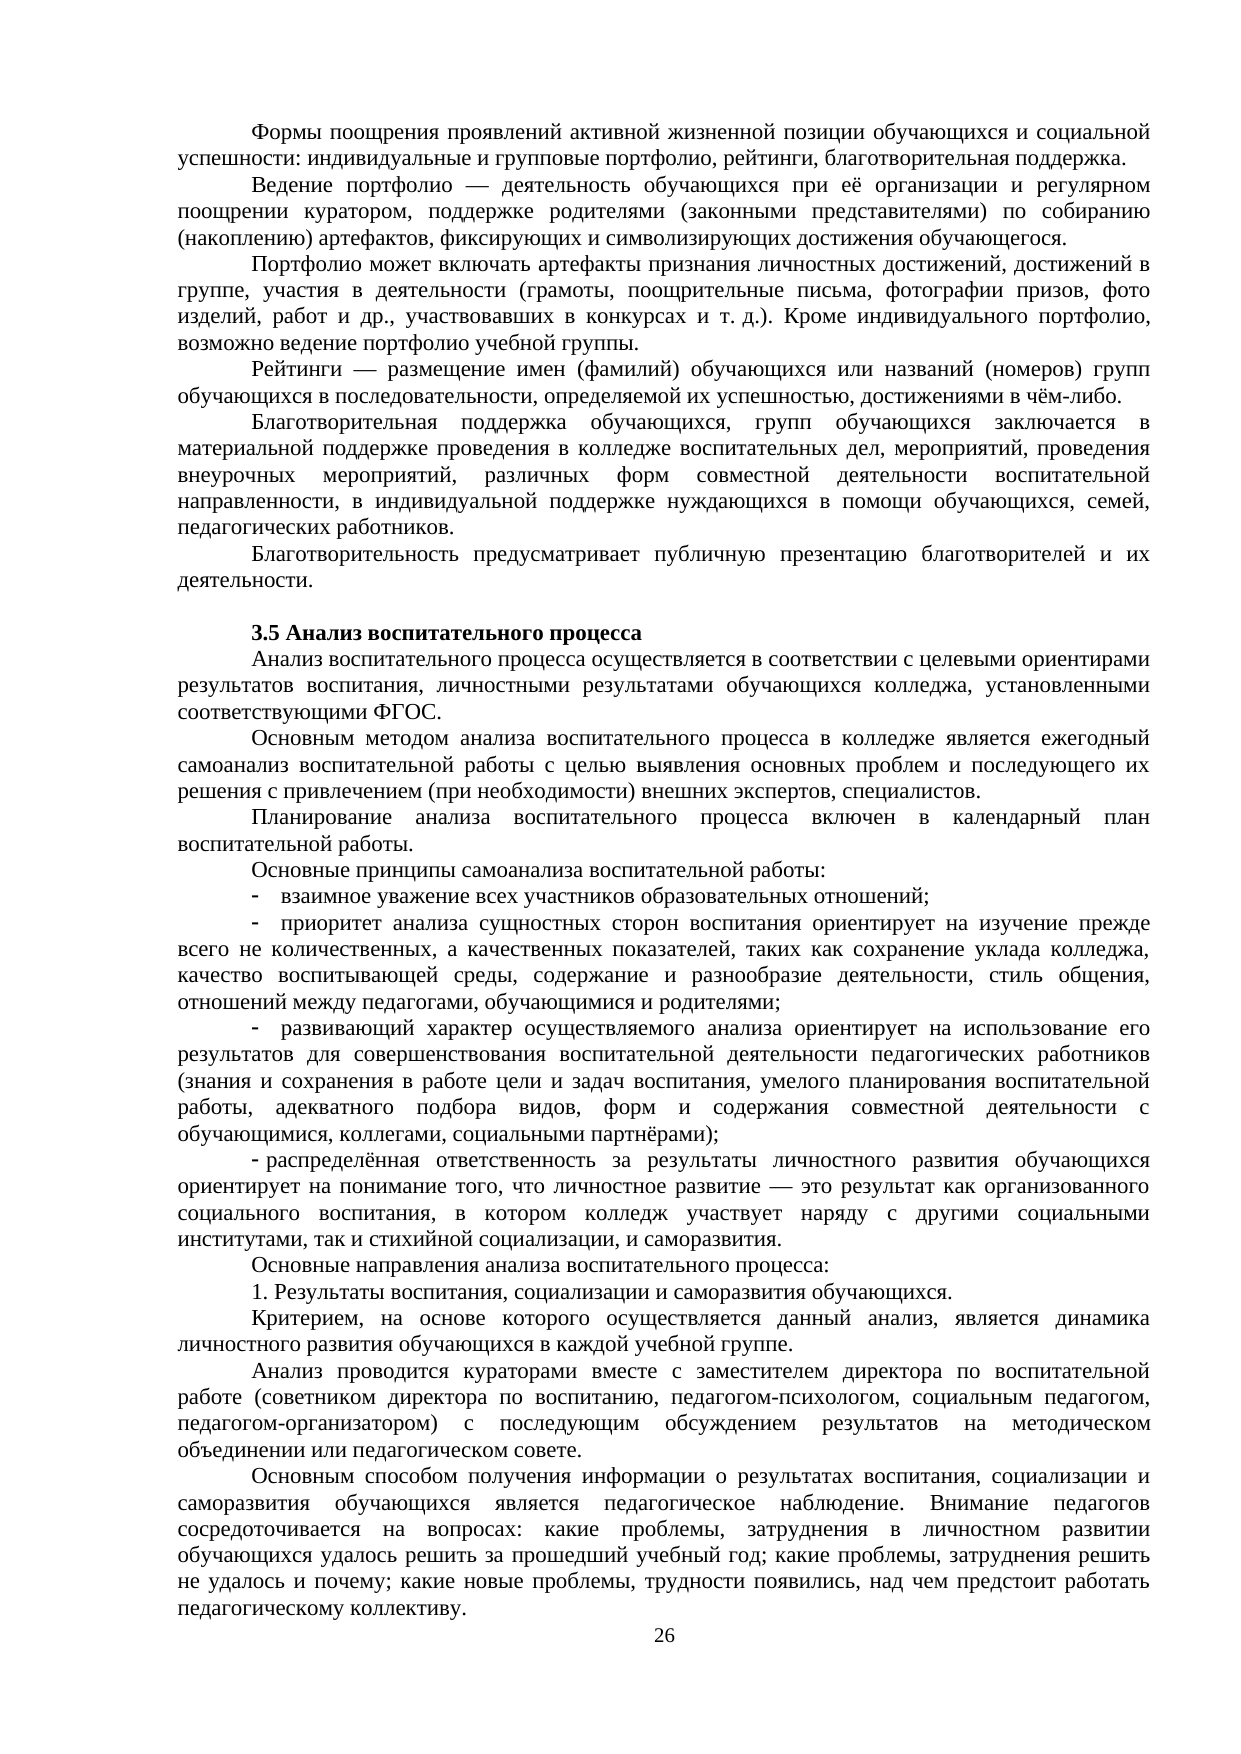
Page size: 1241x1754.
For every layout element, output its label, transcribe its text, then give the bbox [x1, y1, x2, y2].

text Портфолио может включать артефакты признания личностных достижений, достижений в группе, участия в деятельности (грамоты, поощрительные письма, фотографии призов, фото изделий, работ и др., участвовавших в конкурсах и т. д.). Кроме индивидуального портфолио, возможно ведение портфолио учебной группы. [177, 250, 1152, 355]
list приоритет анализа сущностных сторон воспитания ориентирует на изучение прежде всего не количественных, а качественных показателей, таких как сохранение уклада колледжа, качество воспитывающей среды, содержание и разнообразие деятельности, стиль общения, отношений между педагогами, обучающимися и родителями; [177, 909, 1152, 1014]
text Анализ воспитательного процесса осуществляется в соответствии с целевыми ориентирами результатов воспитания, личностными результатами обучающихся колледжа, установленными соответствующими ФГОС. [177, 645, 1152, 724]
text Критерием, на основе которого осуществляется данный анализ, является динамика личностного развития обучающихся в каждой учебной группе. [177, 1304, 1152, 1357]
text Планирование анализа воспитательного процесса включен в календарный план воспитательной работы. [177, 803, 1152, 856]
list развивающий характер осуществляемого анализа ориентирует на использование его результатов для совершенствования воспитательной деятельности педагогических работников (знания и сохранения в работе цели и задач воспитания, умелого планирования воспитательной работы, адекватного подбора видов, форм и содержания совместной деятельности с обучающимися, коллегами, социальными партнёрами); [177, 1014, 1152, 1146]
text Основным способом получения информации о результатах воспитания, социализации и саморазвития обучающихся является педагогическое наблюдение. Внимание педагогов сосредоточивается на вопросах: какие проблемы, затруднения в личностном развитии обучающихся удалось решить за прошедший учебный год; какие проблемы, затруднения решить не удалось и почему; какие новые проблемы, трудности появились, над чем предстоит работать педагогическому коллективу. [177, 1462, 1152, 1620]
text Благотворительная поддержка обучающихся, групп обучающихся заключается в материальной поддержке проведения в колледже воспитательных дел, мероприятий, проведения внеурочных мероприятий, различных форм совместной деятельности воспитательной направленности, в индивидуальной поддержке нуждающихся в помощи обучающихся, семей, педагогических работников. [177, 408, 1152, 540]
list взаимное уважение всех участников образовательных отношений; [177, 882, 1152, 909]
text Благотворительность предусматривает публичную презентацию благотворителей и их деятельности. [177, 540, 1152, 592]
text 1. Результаты воспитания, социализации и саморазвития обучающихся. [177, 1278, 1152, 1304]
text Основные направления анализа воспитательного процесса: [177, 1251, 1152, 1278]
text Основным методом анализа воспитательного процесса в колледже является ежегодный самоанализ воспитательной работы с целью выявления основных проблем и последующего их решения с привлечением (при необходимости) внешних экспертов, специалистов. [177, 724, 1152, 803]
text Формы поощрения проявлений активной жизненной позиции обучающихся и социальной успешности: индивидуальные и групповые портфолио, рейтинги, благотворительная поддержка. [177, 118, 1152, 171]
text 3.5 Анализ воспитательного процесса [177, 619, 1152, 645]
list распределённая ответственность за результаты личностного развития обучающихся ориентирует на понимание того, что личностное развитие — это результат как организованного социального воспитания, в котором колледж участвует наряду с другими социальными институтами, так и стихийной социализации, и саморазвития. [177, 1146, 1152, 1251]
text Ведение портфолио — деятельность обучающихся при её организации и регулярном поощрении куратором, поддержке родителями (законными представителями) по собиранию (накоплению) артефактов, фиксирующих и символизирующих достижения обучающегося. [177, 171, 1152, 250]
text Основные принципы самоанализа воспитательной работы: [177, 856, 1152, 882]
text Рейтинги — размещение имен (фамилий) обучающихся или названий (номеров) групп обучающихся в последовательности, определяемой их успешностью, достижениями в чём-либо. [177, 355, 1152, 408]
text Анализ проводится кураторами вместе с заместителем директора по воспитательной работе (советником директора по воспитанию, педагогом-психологом, социальным педагогом, педагогом-организатором) с последующим обсуждением результатов на методическом объединении или педагогическом совете. [177, 1357, 1152, 1462]
